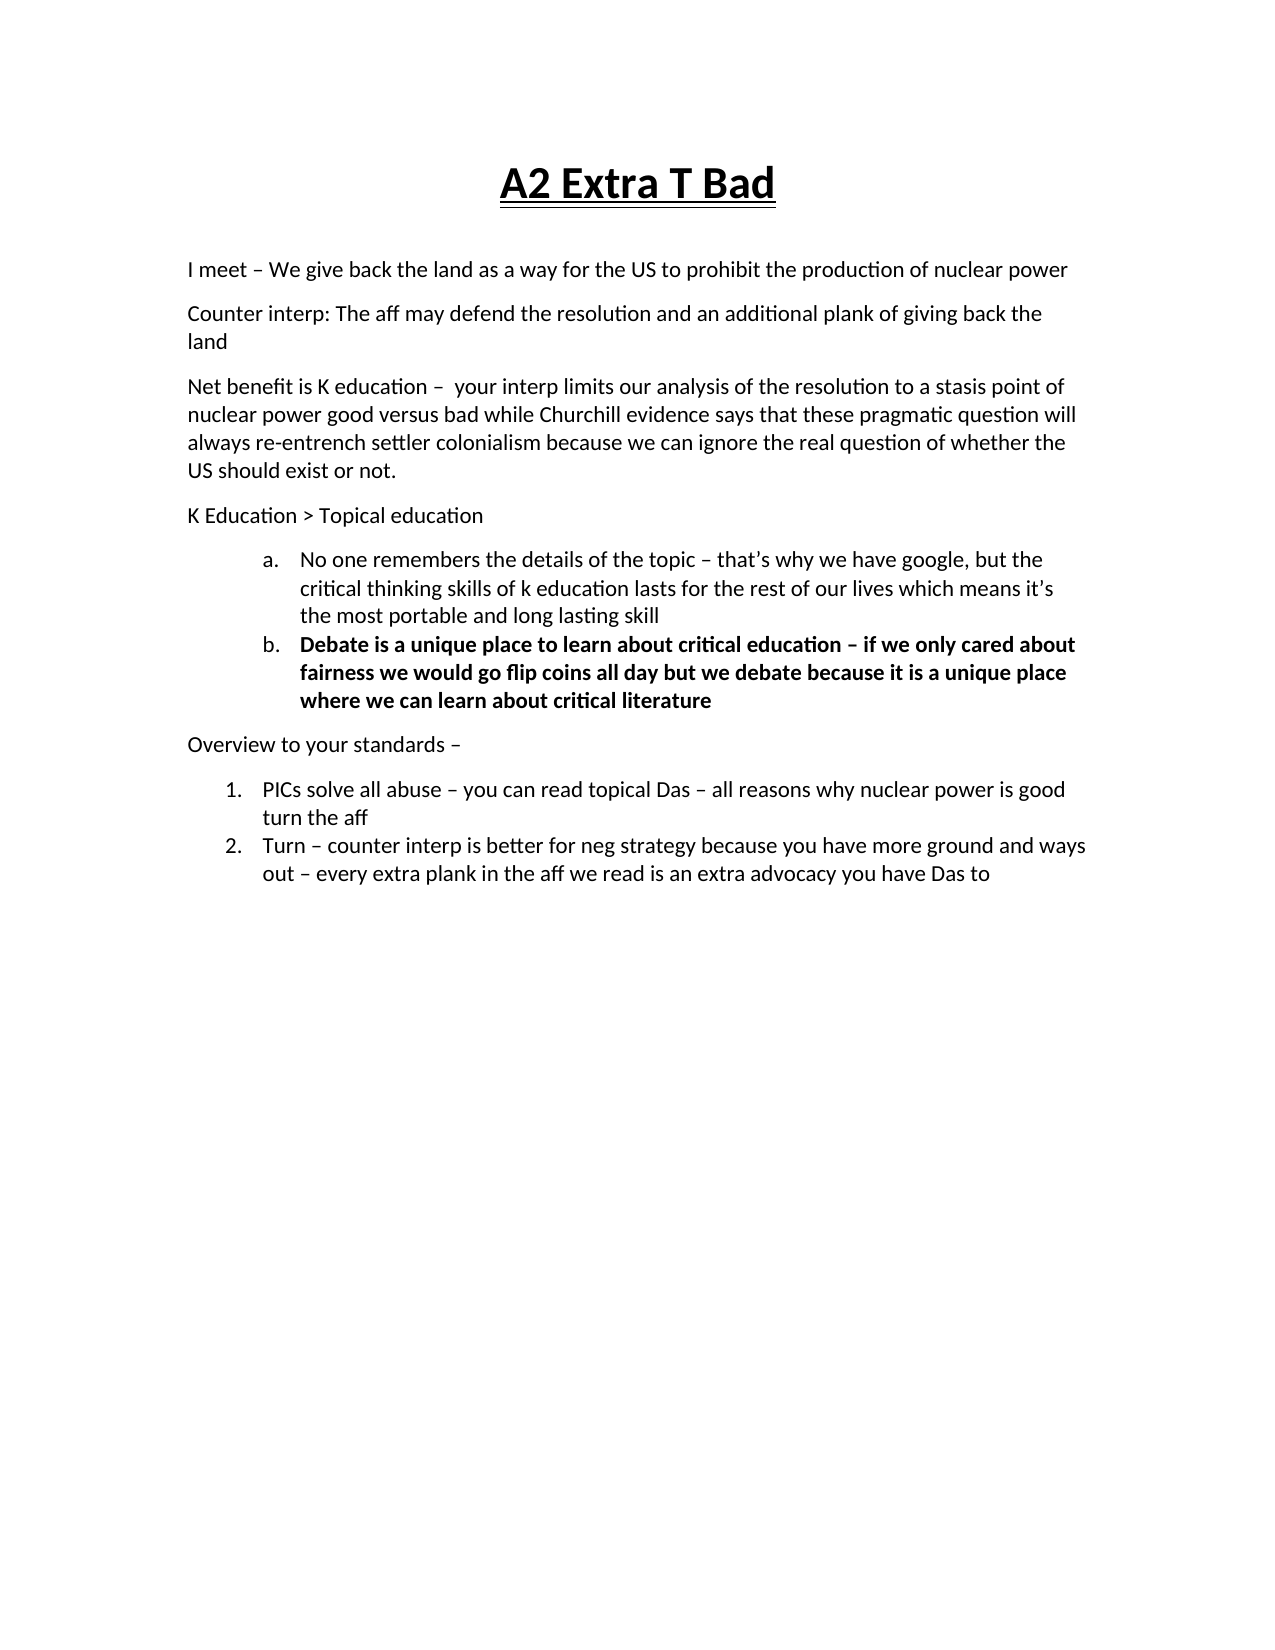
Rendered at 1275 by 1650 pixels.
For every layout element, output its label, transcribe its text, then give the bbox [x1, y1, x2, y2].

text Counter interp: The aff may defend the resolution and an additional plank of giving back the land [187, 299, 1087, 356]
subtitle A2 Extra T Bad [187, 154, 1087, 210]
list No one remembers the details of the topic – that’s why we have google, but the critical thinking skills of k education lasts for the rest of our lives which means it’s the most portable and long lasting skill [262, 546, 1087, 630]
list Debate is a unique place to learn about critical education – if we only cared about fairness we would go flip coins all day but we debate because it is a unique place where we can learn about critical literature [262, 630, 1087, 714]
text Overview to your standards – [187, 730, 1087, 758]
text Net benefit is K education – your interp limits our analysis of the resolution to a stasis point of nuclear power good versus bad while Churchill evidence says that these pragmatic question will always re-entrench settler colonialism because we can ignore the real question of whether the US should exist or not. [187, 372, 1087, 484]
text K Education > Topical education [187, 501, 1087, 529]
list PICs solve all abuse – you can read topical Das – all reasons why nuclear power is good turn the aff [225, 775, 1087, 831]
text I meet – We give back the land as a way for the US to prohibit the production of nuclear power [187, 255, 1087, 283]
list Turn – counter interp is better for neg strategy because you have more ground and ways out – every extra plank in the aff we read is an extra advocacy you have Das to [225, 831, 1087, 887]
